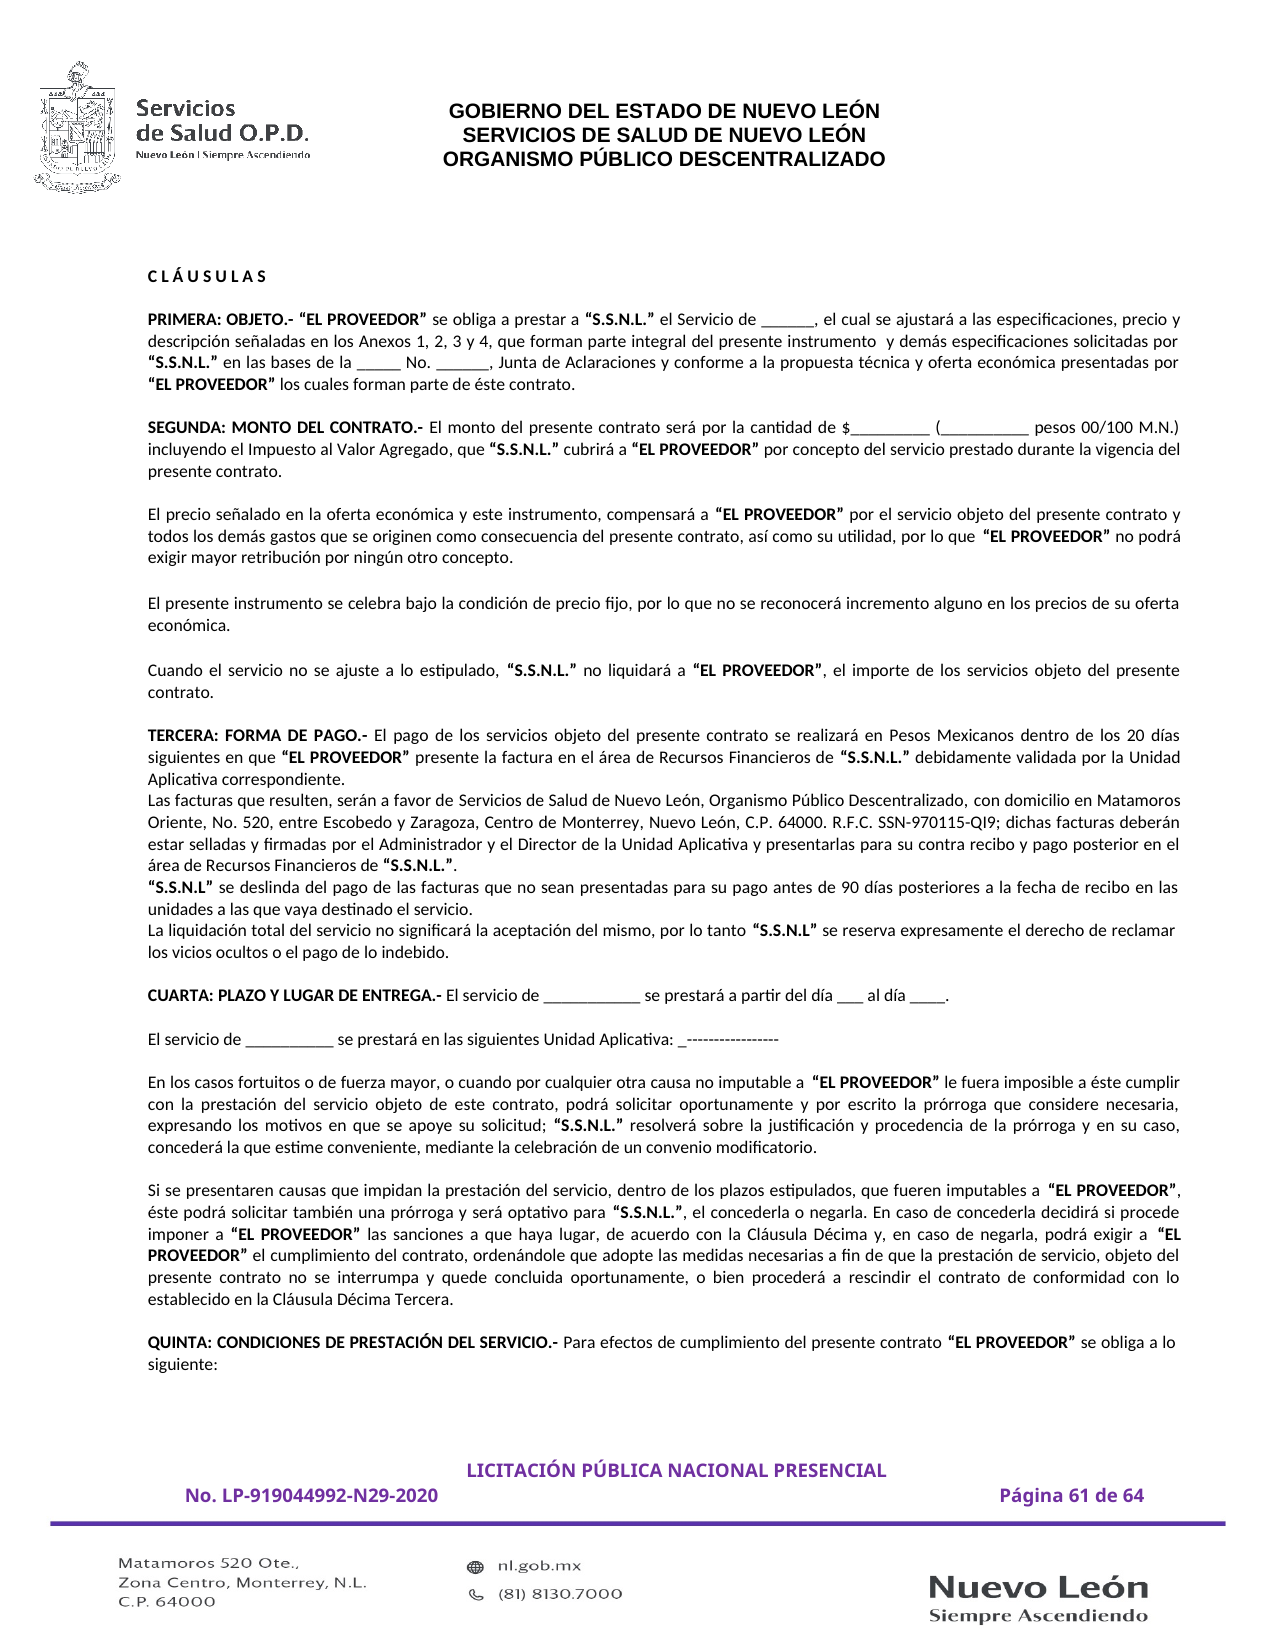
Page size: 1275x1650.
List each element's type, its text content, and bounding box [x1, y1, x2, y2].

text En los casos fortuitos o de fuerza mayor, o cuando por cualquier otra causa no imputable a “EL PROVEEDOR” le fuera imposible a éste cumplir con la prestación del servicio objeto de este contrato, podrá solicitar oportunamente y por escrito la prórroga que considere necesaria, expresando los motivos en que se apoye su solicitud; “S.S.N.L.” resolverá sobre la justificación y procedencia de la prórroga y en su caso, concederá la que estime conveniente, mediante la celebración de un convenio modificatorio. [148, 1071, 1181, 1158]
text El precio señalado en la oferta económica y este instrumento, compensará a “EL PROVEEDOR” por el servicio objeto del presente contrato y todos los demás gastos que se originen como consecuencia del presente contrato, así como su utilidad, por lo que “EL PROVEEDOR” no podrá exigir mayor retribución por ningún otro concepto. [148, 503, 1181, 568]
text El servicio de __________ se prestará en las siguientes Unidad Aplicativa: _----------------- [148, 1028, 1181, 1049]
text SEGUNDA: MONTO DEL CONTRATO.- El monto del presente contrato será por la cantidad de $_________ (__________ pesos 00/100 M.N.) incluyendo el Impuesto al Valor Agregado, que “S.S.N.L.” cubrirá a “EL PROVEEDOR” por concepto del servicio prestado durante la vigencia del presente contrato. [148, 416, 1181, 481]
text Las facturas que resulten, serán a favor de Servicios de Salud de Nuevo León, Organismo Público Descentralizado, con domicilio en Matamoros Oriente, No. 520, entre Escobedo y Zaragoza, Centro de Monterrey, Nuevo León, C.P. 64000. R.F.C. SSN-970115-QI9; dichas facturas deberán estar selladas y firmadas por el Administrador y el Director de la Unidad Aplicativa y presentarlas para su contra recibo y pago posterior en el área de Recursos Financieros de “S.S.N.L.”. [148, 789, 1181, 876]
text La liquidación total del servicio no significará la aceptación del mismo, por lo tanto “S.S.N.L” se reserva expresamente el derecho de reclamar los vicios ocultos o el pago de lo indebido. [148, 919, 1176, 963]
text TERCERA: FORMA DE PAGO.- El pago de los servicios objeto del presente contrato se realizará en Pesos Mexicanos dentro de los 20 días siguientes en que “EL PROVEEDOR” presente la factura en el área de Recursos Financieros de “S.S.N.L.” debidamente validada por la Unidad Aplicativa correspondiente. [148, 724, 1181, 789]
text Si se presentaren causas que impidan la prestación del servicio, dentro de los plazos estipulados, que fueren imputables a “EL PROVEEDOR”, éste podrá solicitar también una prórroga y será optativo para “S.S.N.L.”, el concederla o negarla. En caso de concederla decidirá si procede imponer a “EL PROVEEDOR” las sanciones a que haya lugar, de acuerdo con la Cláusula Décima y, en caso de negarla, podrá exigir a “EL PROVEEDOR” el cumplimiento del contrato, ordenándole que adopte las medidas necesarias a fin de que la prestación de servicio, objeto del presente contrato no se interrumpa y quede concluida oportunamente, o bien procederá a rescindir el contrato de conformidad con lo establecido en la Cláusula Décima Tercera. [148, 1179, 1181, 1309]
picture [0, 4, 345, 250]
text El presente instrumento se celebra bajo la condición de precio fijo, por lo que no se reconocerá incremento alguno en los precios de su oferta económica. [148, 592, 1181, 636]
text Cuando el servicio no se ajuste a lo estipulado, “S.S.N.L.” no liquidará a “EL PROVEEDOR”, el importe de los servicios objeto del presente contrato. [148, 659, 1181, 703]
text C L Á U S U L A S [148, 265, 1181, 286]
picture [46, 1516, 1226, 1632]
text “S.S.N.L” se deslinda del pago de las facturas que no sean presentadas para su pago antes de 90 días posteriores a la fecha de recibo en las unidades a las que vaya destinado el servicio. [148, 876, 1181, 919]
text PRIMERA: OBJETO.- “EL PROVEEDOR” se obliga a prestar a “S.S.N.L.” el Servicio de ______, el cual se ajustará a las especificaciones, precio y descripción señaladas en los Anexos 1, 2, 3 y 4, que forman parte integral del presente instrumento y demás especificaciones solicitadas por “S.S.N.L.” en las bases de la _____ No. ______, Junta de Aclaraciones y conforme a la propuesta técnica y oferta económica presentadas por “EL PROVEEDOR” los cuales forman parte de éste contrato. [148, 308, 1181, 395]
text QUINTA: CONDICIONES DE PRESTACIÓN DEL SERVICIO.- Para efectos de cumplimiento del presente contrato “EL PROVEEDOR” se obliga a lo siguiente: [148, 1331, 1176, 1374]
text CUARTA: PLAZO Y LUGAR DE ENTREGA.- El servicio de ___________ se prestará a partir del día ___ al día ____. [148, 984, 1181, 1006]
